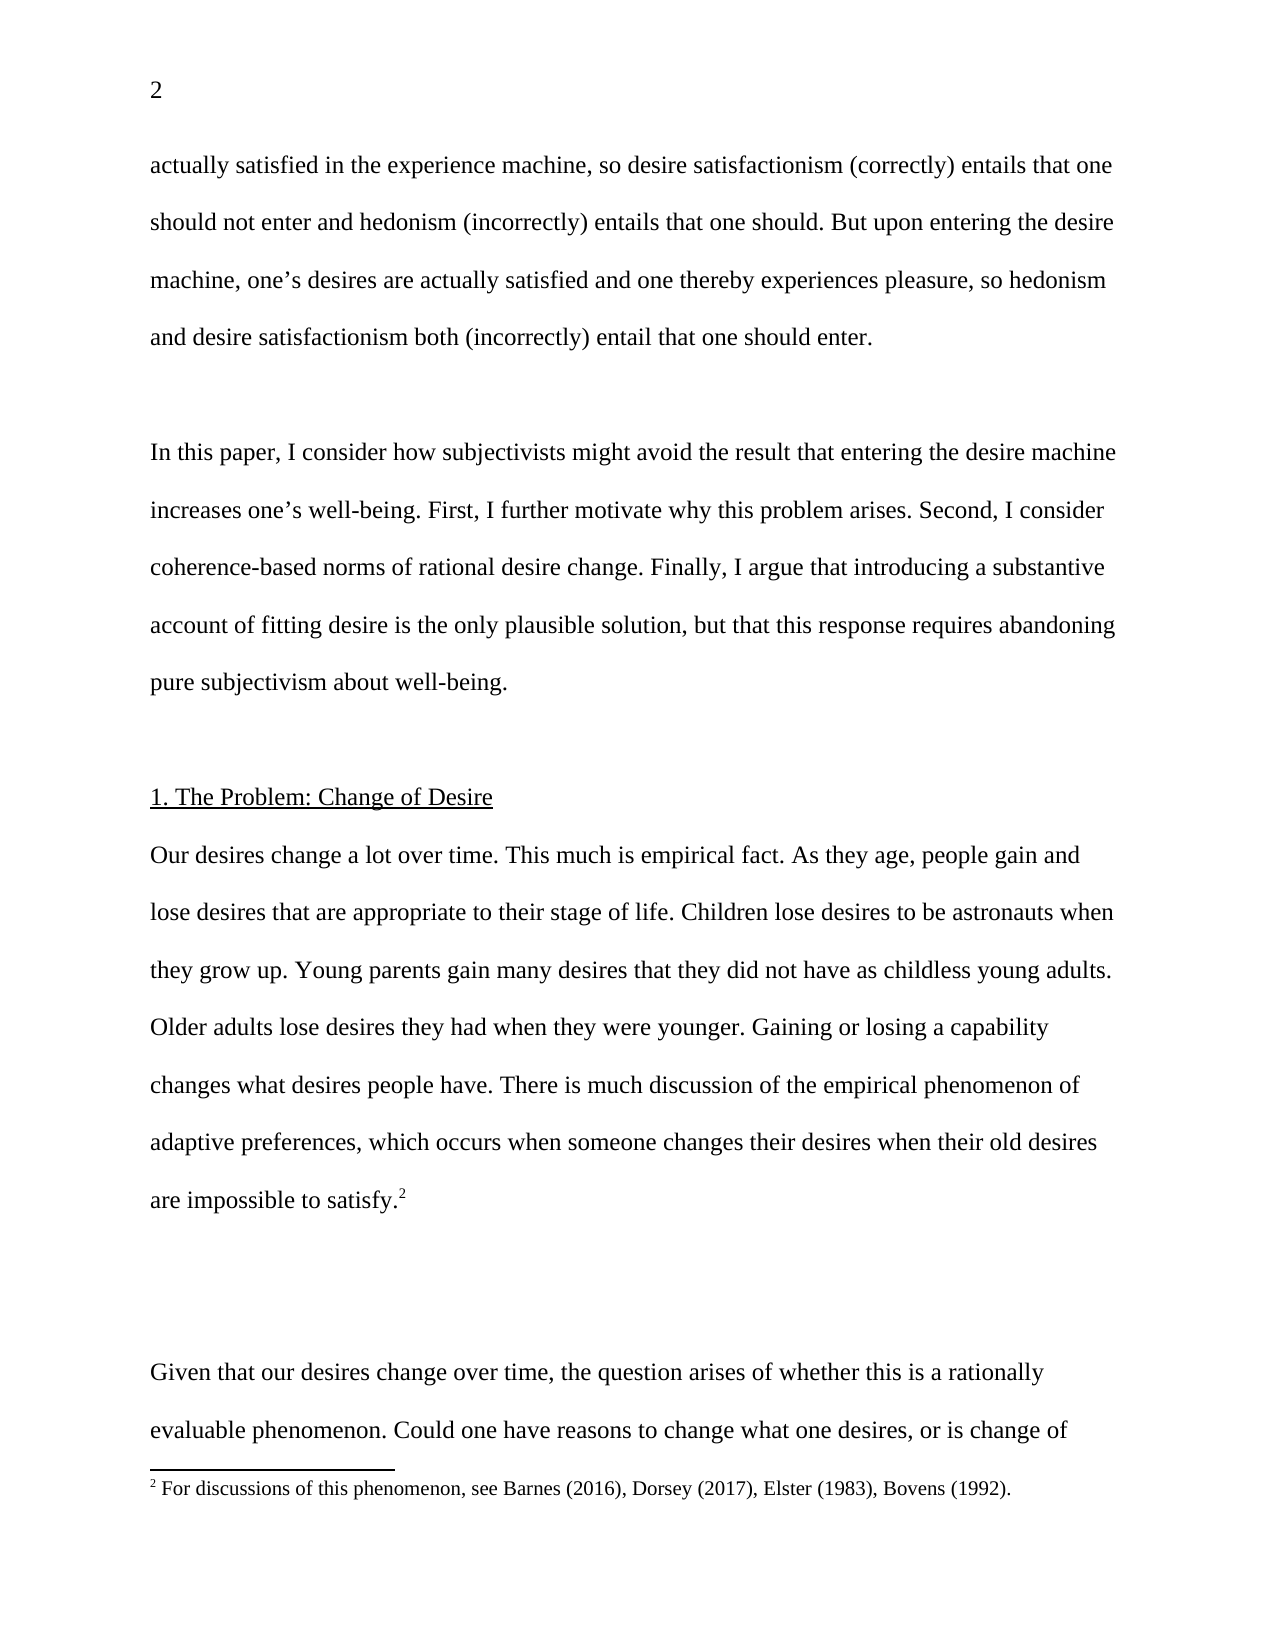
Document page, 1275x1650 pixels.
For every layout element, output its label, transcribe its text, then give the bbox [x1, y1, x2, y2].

text Our desires change a lot over time. This much is empirical fact. As they age, people gain and lose desires that are appropriate to their stage of life. Children lose desires to be astronauts when they grow up. Young parents gain many desires that they did not have as childless young adults. Older adults lose desires they had when they were younger. Gaining or losing a capability changes what desires people have. There is much discussion of the empirical phenomenon of adaptive preferences, which occurs when someone changes their desires when their old desires are impossible to satisfy. [150, 840, 1125, 1214]
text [150, 150, 1125, 351]
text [150, 1357, 1125, 1444]
text In this paper, I consider how subjectivists might avoid the result that entering the desire machine increases one’s well-being. First, I further motivate why this problem arises. Second, I consider coherence-based norms of rational desire change. Finally, I argue that introducing a substantive account of fitting desire is the only plausible solution, but that this response requires abandoning pure subjectivism about well-being. [150, 437, 1125, 696]
text 1. The Problem: Change of Desire [150, 782, 1125, 811]
